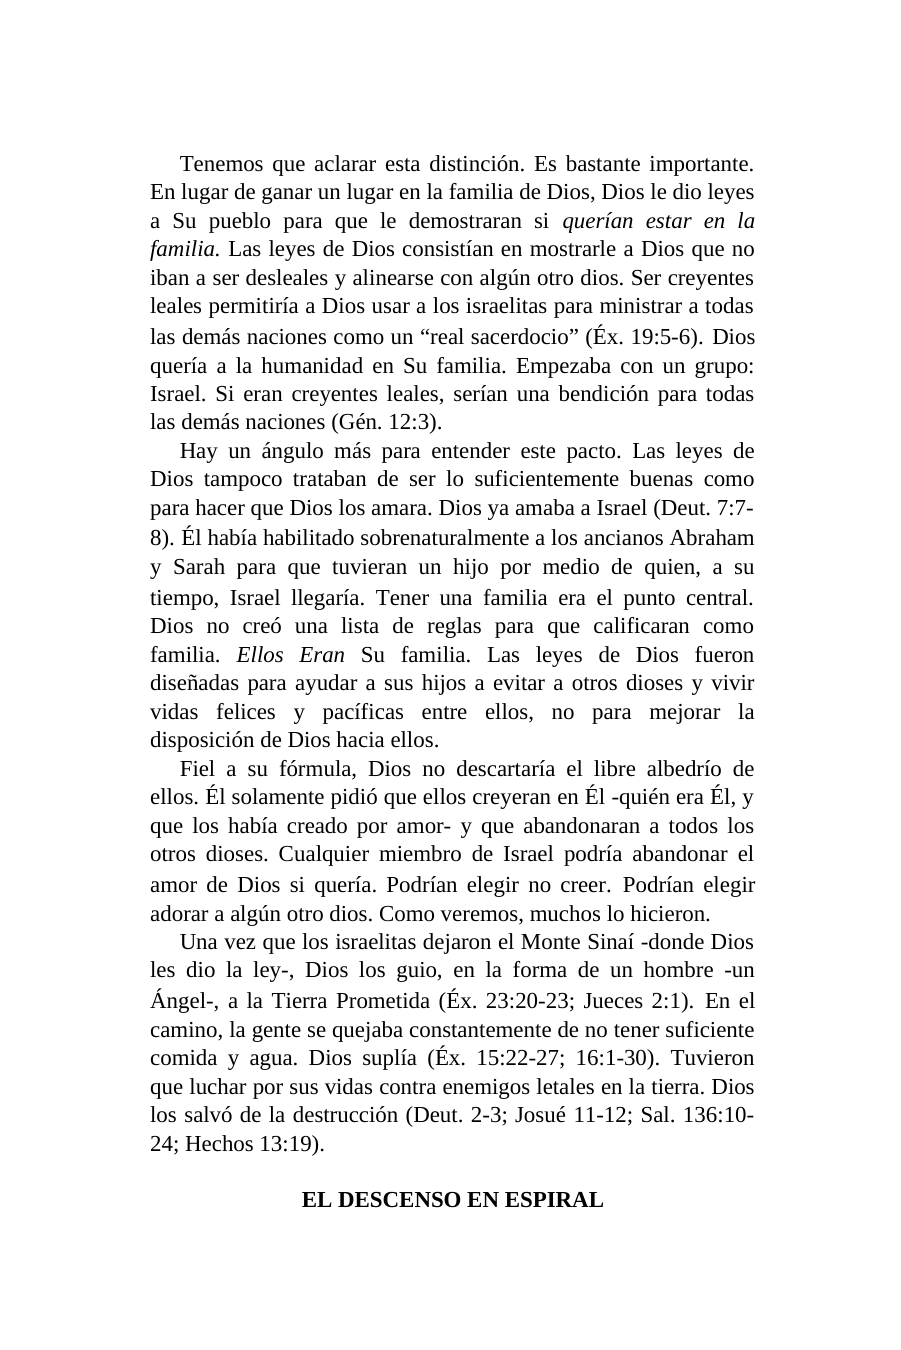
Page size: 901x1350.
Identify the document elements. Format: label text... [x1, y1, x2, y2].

text EL DESCENSO EN ESPIRAL [150, 1187, 755, 1213]
text Hay un ángulo más para entender este pacto. Las leyes de Dios tampoco trataban de ser lo suficientemente buenas como para hacer que Dios los amara. Dios ya amaba a Israel (Deut. 7:7-8). Él había habilitado sobrenaturalmente a los ancianos Abraham y Sarah para que tuvieran un hijo por medio de quien, a su tiempo, Israel llegaría. Tener una familia era el punto central. Dios no creó una lista de reglas para que calificaran como familia. Ellos Eran Su familia. Las leyes de Dios fueron diseñadas para ayudar a sus hijos a evitar a otros dioses y vivir vidas felices y pacíficas entre ellos, no para mejorar la disposición de Dios hacia ellos. [150, 437, 755, 753]
text Fiel a su fórmula, Dios no descartaría el libre albedrío de ellos. Él solamente pidió que ellos creyeran en Él -quién era Él, y que los había creado por amor- y que abandonaran a todos los otros dioses. Cualquier miembro de Israel podría abandonar el amor de Dios si quería. Podrían elegir no creer. Podrían elegir adorar a algún otro dios. Como veremos, muchos lo hicieron. [150, 755, 755, 926]
text Tenemos que aclarar esta distinción. Es bastante importante. En lugar de ganar un lugar en la familia de Dios, Dios le dio leyes a Su pueblo para que le demostraran si querían estar en la familia. Las leyes de Dios consistían en mostrarle a Dios que no iban a ser desleales y alinearse con algún otro dios. Ser creyentes leales permitiría a Dios usar a los israelitas para ministrar a todas las demás naciones como un “real sacerdocio” (Éx. 19:5-6). Dios quería a la humanidad en Su familia. Empezaba con un grupo: Israel. Si eran creyentes leales, serían una bendición para todas las demás naciones (Gén. 12:3). [150, 150, 755, 435]
text Una vez que los israelitas dejaron el Monte Sinaí -donde Dios les dio la ley-, Dios los guio, en la forma de un hombre -un Ángel-, a la Tierra Prometida (Éx. 23:20-23; Jueces 2:1). En el camino, la gente se quejaba constantemente de no tener suficiente comida y agua. Dios suplía (Éx. 15:22-27; 16:1-30). Tuvieron que luchar por sus vidas contra enemigos letales en la tierra. Dios los salvó de la destrucción (Deut. 2-3; Josué 11-12; Sal. 136:10-24; Hechos 13:19). [150, 928, 755, 1156]
